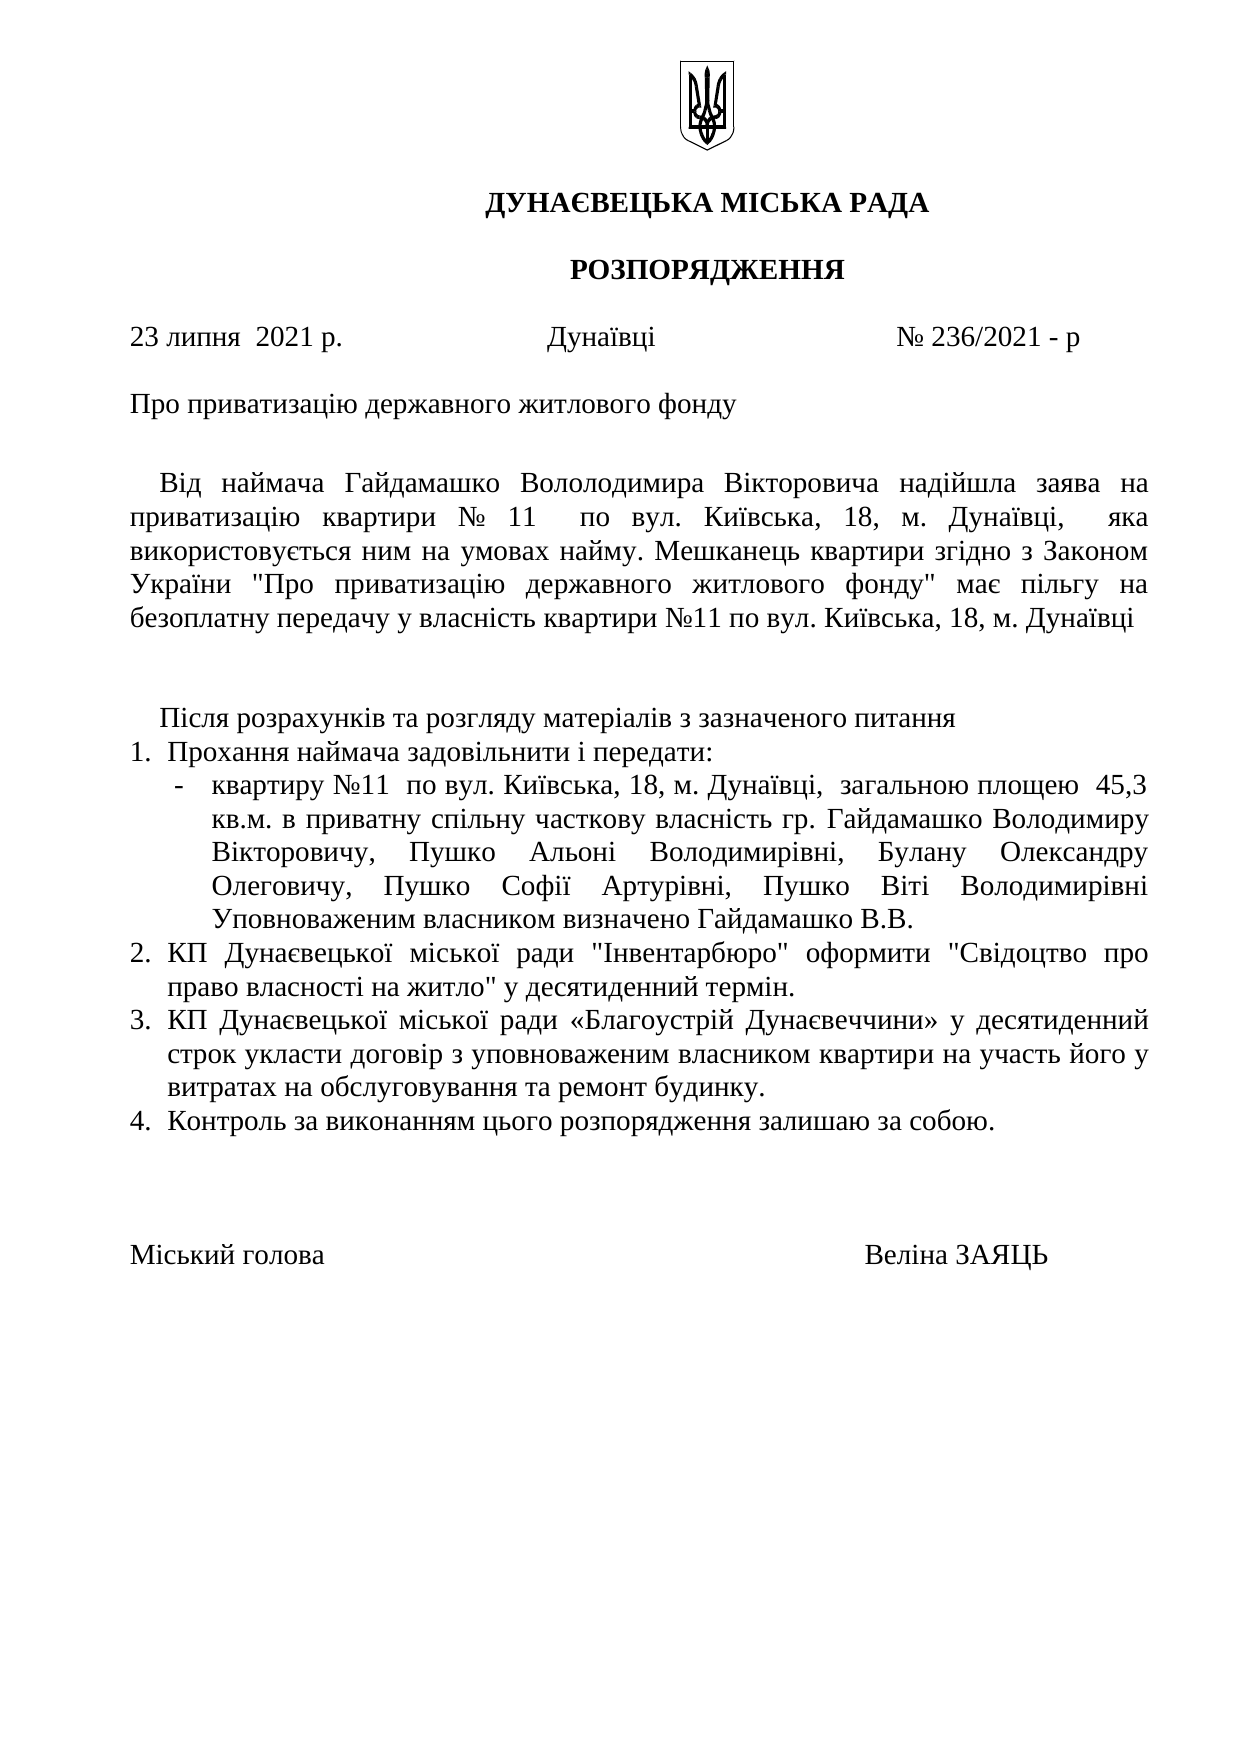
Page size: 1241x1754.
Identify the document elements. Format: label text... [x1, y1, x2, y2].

list КП Дунаєвецької міської ради "Інвентарбюро" оформити "Свідоцтво про право власності на житло" у десятиденний термін. [129, 935, 1149, 1002]
list Прохання наймача задовільнити і передати: [129, 734, 1149, 767]
text 23 липня 2021 р. Дунаївці № 236/2021 - р [129, 319, 1240, 352]
text Від наймача Гайдамашко Вололодимира Вікторовича надійшла заява на приватизацію квартири № 11 по вул. Київська, 18, м. Дунаївці, яка використовується ним на умовах найму. Мешканець квартири згідно з Законом України "Про приватизацію державного житлового фонду" має пільгу на безоплатну передачу у власність квартири №11 по вул. Київська, 18, м. Дунаївці [129, 466, 1149, 633]
list квартиру №11 по вул. Київська, 18, м. Дунаївці, загальною площею 45,3 кв.м. в приватну спільну часткову власність гр. Гайдамашко Володимиру Вікторовичу, Пушко Альоні Володимирівні, Булану Олександру Олеговичу, Пушко Софії Артурівні, Пушко Віті Володимирівні Уповноваженим власником визначено Гайдамашко В.В. [174, 767, 1149, 935]
text РОЗПОРЯДЖЕННЯ [159, 252, 1240, 285]
text Після розрахунків та розгляду матеріалів з зазначеного питання [129, 700, 1149, 734]
list КП Дунаєвецької міської ради «Благоустрій Дунаєвеччини» у десятиденний строк укласти договір з уповноваженим власником квартири на участь його у витратах на обслуговування та ремонт будинку. [129, 1002, 1149, 1103]
text Про приватизацію державного житлового фонду [129, 386, 1240, 419]
list Контроль за виконанням цього розпорядження залишаю за собою. [129, 1103, 1149, 1136]
text Міський голова Веліна ЗАЯЦЬ [129, 1237, 1240, 1271]
text ДУНАЄВЕЦЬКА МІСЬКА РАДА [159, 185, 1240, 218]
